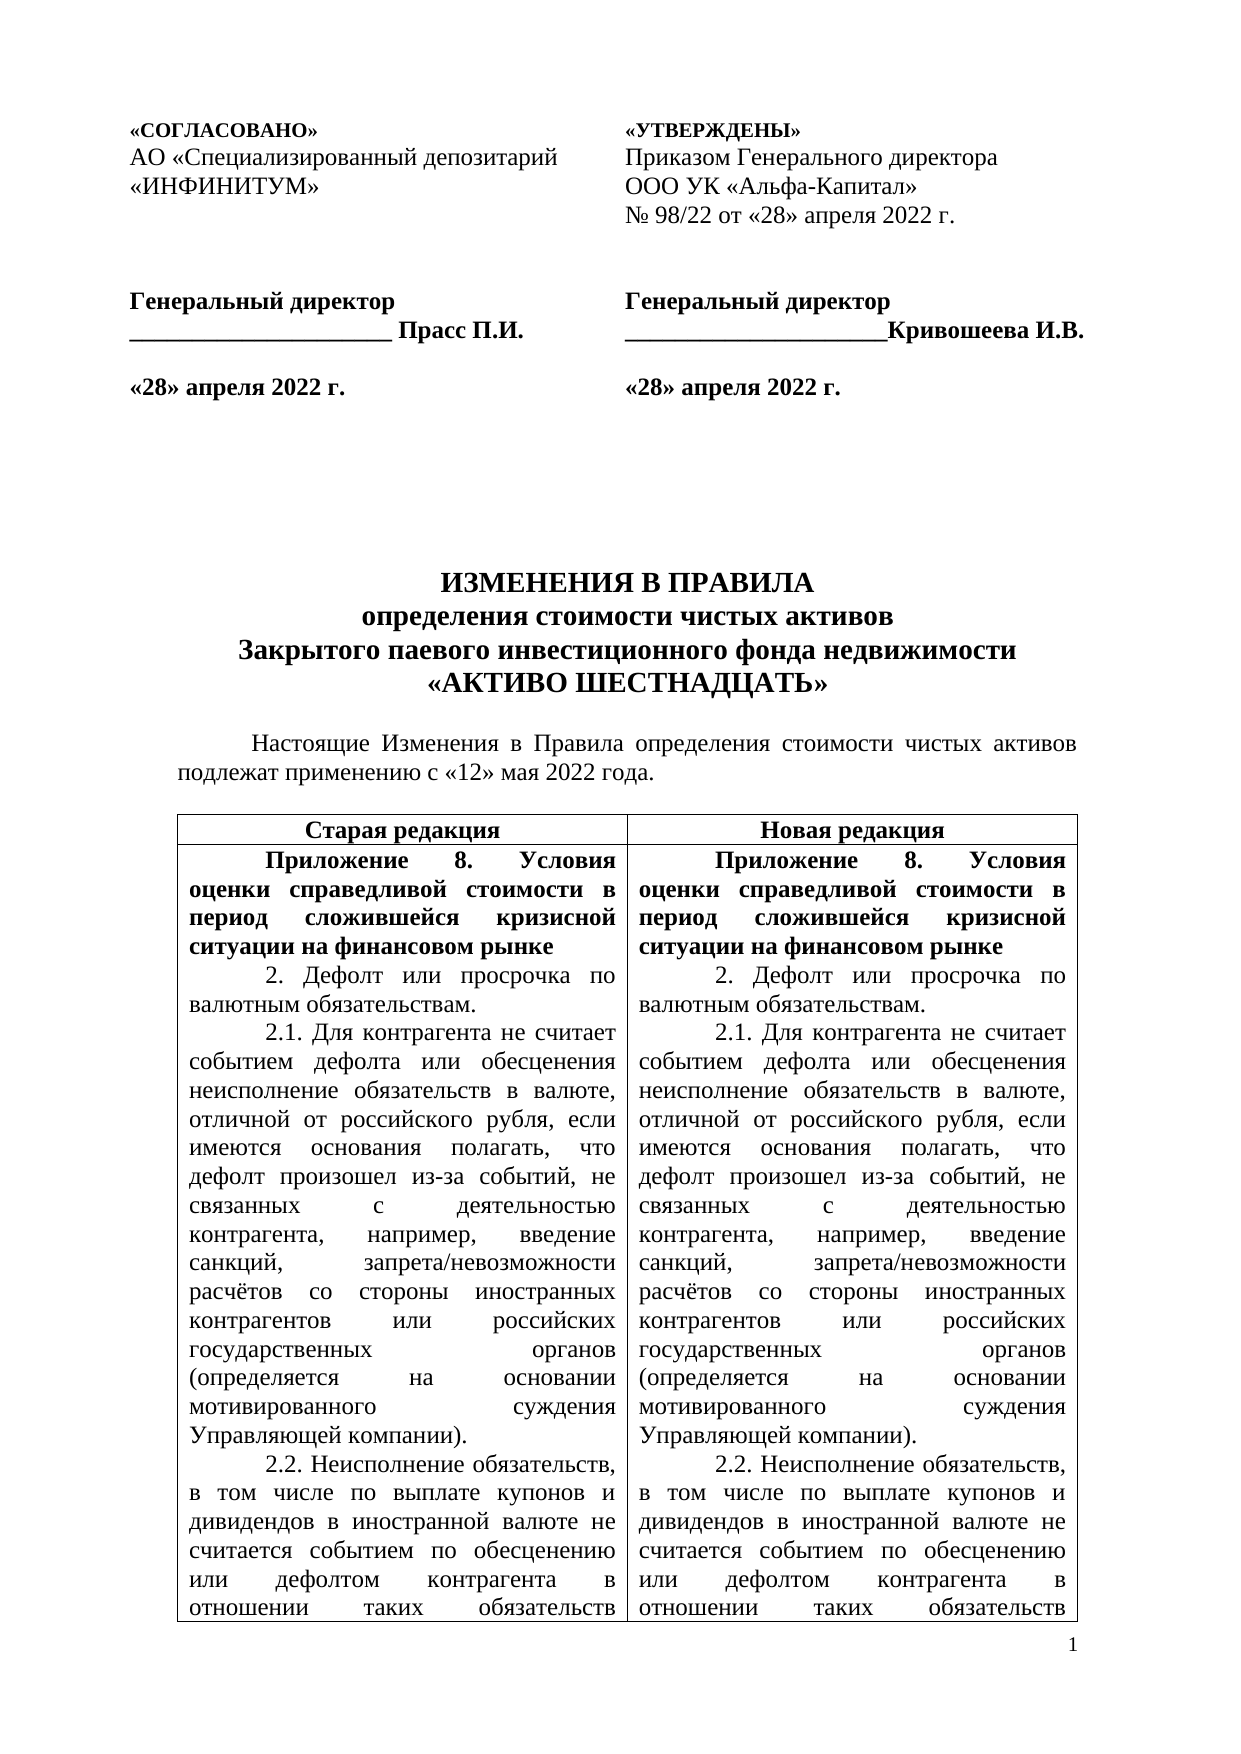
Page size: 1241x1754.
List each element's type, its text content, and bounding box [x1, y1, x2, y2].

table_header Старая редакция [178, 815, 627, 844]
text определения стоимости чистых активов [177, 598, 1078, 632]
table_header «УТВЕРЖДЕНЫ» Приказом Генерального директора ООО УК «Альфа-Капитал» № 98/22 от «28» апреля 2022 г. Генеральный директор _____________________Кривошеева И.В. «28» апреля 2022 г. [614, 118, 1122, 507]
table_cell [178, 845, 627, 1621]
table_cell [628, 845, 1077, 1621]
text Настоящие Изменения в Правила определения стоимости чистых активов подлежат применению с «12» мая 2022 года. [177, 728, 1078, 785]
table_header Новая редакция [628, 815, 1077, 844]
table_header «СОГЛАСОВАНО» АО «Специализированный депозитарий «ИНФИНИТУМ» Генеральный директор _____________________ Прасс П.И. «28» апреля 2022 г. [118, 118, 614, 507]
text ИЗМЕНЕНИЯ В ПРАВИЛА [177, 565, 1078, 598]
text Закрытого паевого инвестиционного фонда недвижимости «АКТИВО ШЕСТНАДЦАТЬ» [177, 632, 1078, 699]
